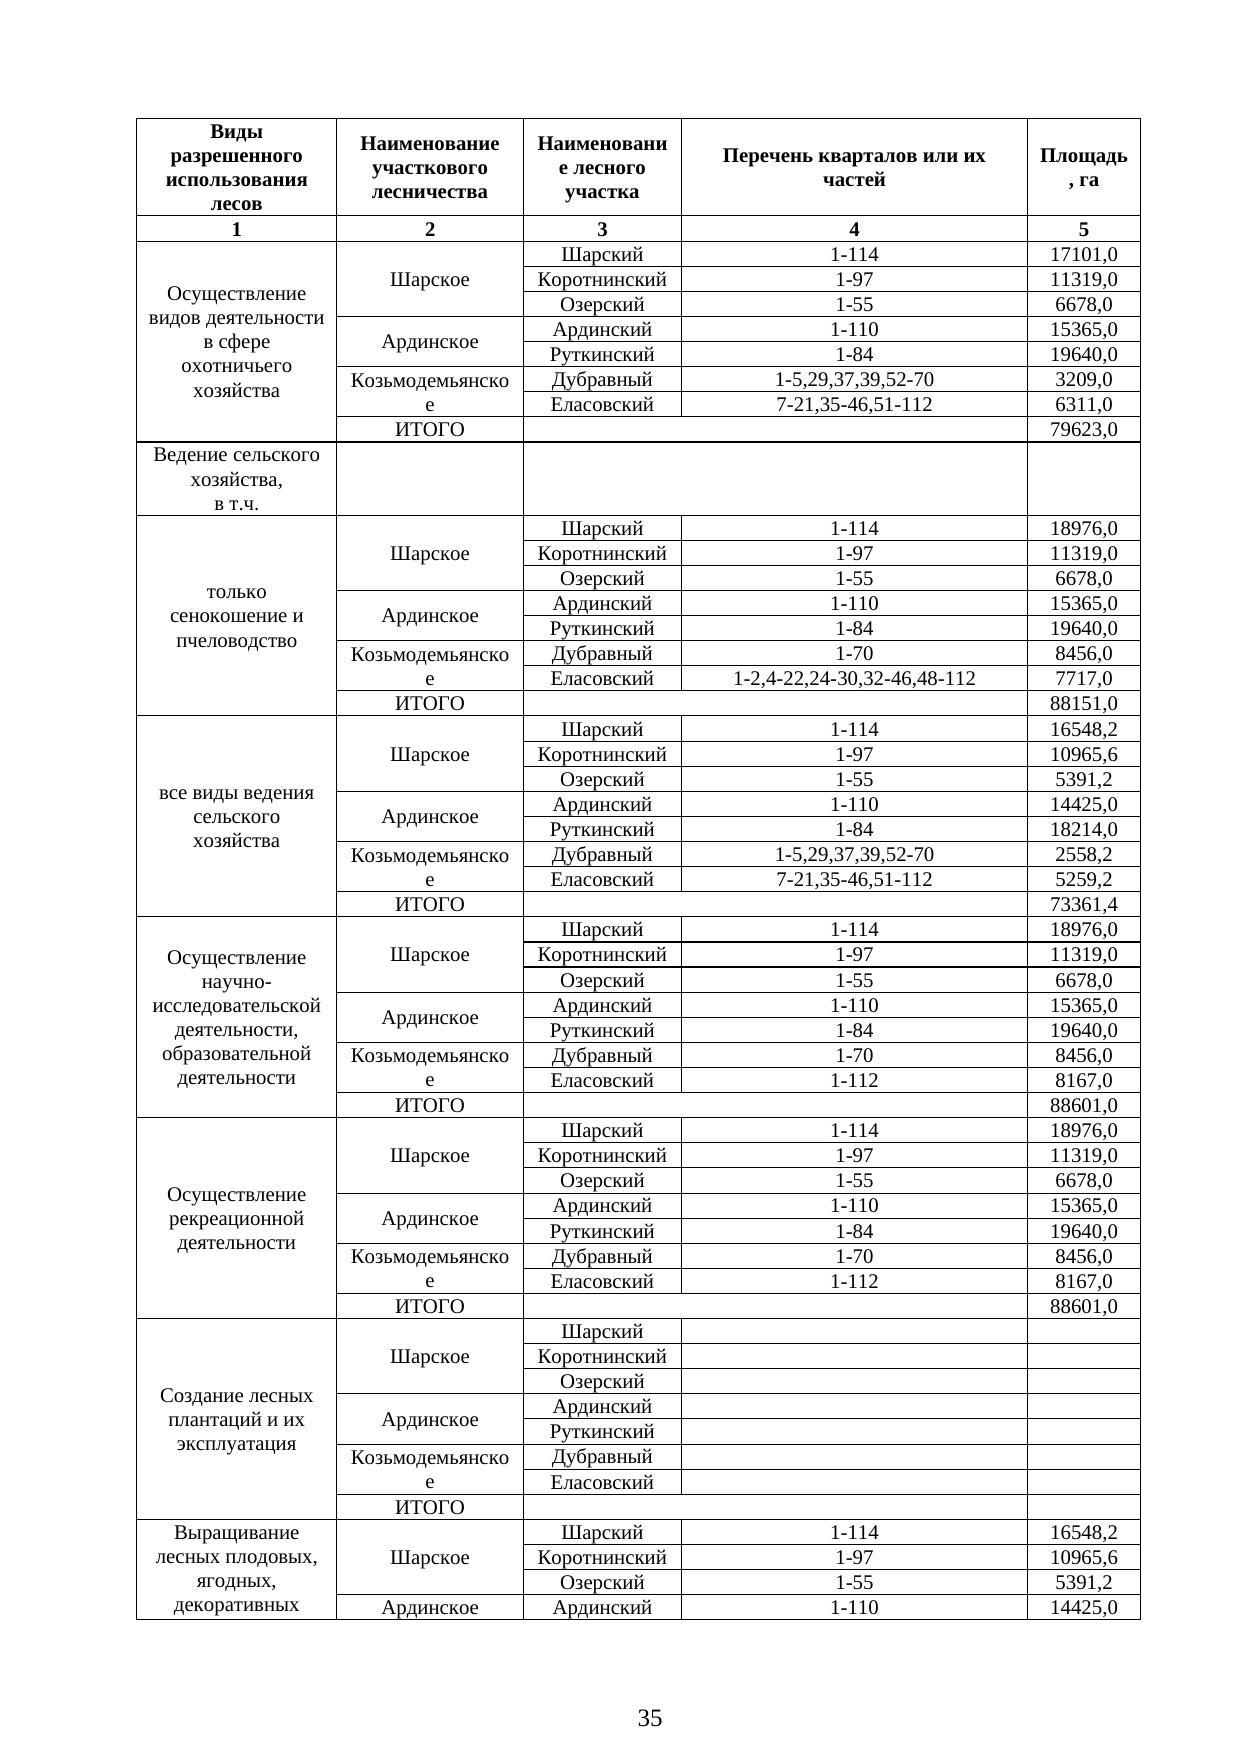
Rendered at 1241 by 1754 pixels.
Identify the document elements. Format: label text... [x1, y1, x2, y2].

table_cell [524, 417, 1027, 441]
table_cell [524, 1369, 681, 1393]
table_cell Коротнинский [524, 742, 681, 766]
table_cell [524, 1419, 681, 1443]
table_cell 1-84 [682, 616, 1027, 640]
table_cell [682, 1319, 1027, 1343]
table_cell Ардинский [524, 792, 681, 816]
table_cell 1-110 [682, 317, 1027, 341]
table_cell ИТОГО [337, 417, 523, 441]
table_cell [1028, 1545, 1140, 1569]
table_cell Козьмодемьянское [337, 1043, 523, 1092]
table_cell 5391,2 [1028, 767, 1140, 791]
table_cell 3209,0 [1028, 367, 1140, 391]
table_cell Шарское [337, 1118, 523, 1192]
table_cell 1-55 [682, 292, 1027, 316]
table_cell 88151,0 [1028, 691, 1140, 715]
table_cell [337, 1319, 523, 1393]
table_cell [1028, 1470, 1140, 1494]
table_cell 5 [1028, 216, 1140, 241]
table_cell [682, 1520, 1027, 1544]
table_cell [1028, 443, 1140, 514]
table_cell 1-5,29,37,39,52-70 [682, 367, 1027, 391]
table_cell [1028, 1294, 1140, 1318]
table_cell [524, 892, 1027, 916]
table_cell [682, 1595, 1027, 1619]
table_cell 18214,0 [1028, 817, 1140, 841]
table_cell Коротнинский [524, 1143, 681, 1167]
table_cell 11319,0 [1028, 1143, 1140, 1167]
table_cell 18976,0 [1028, 1118, 1140, 1142]
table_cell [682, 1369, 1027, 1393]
table_cell 1-97 [682, 267, 1027, 291]
table_cell ИТОГО [337, 892, 523, 916]
table_cell [524, 691, 1027, 715]
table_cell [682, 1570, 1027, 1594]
table_cell 1-55 [682, 1168, 1027, 1192]
table_cell Козьмодемьянское [337, 367, 523, 416]
table_cell Шарский [524, 917, 681, 941]
table_cell Еласовский [524, 867, 681, 891]
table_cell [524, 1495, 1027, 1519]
table_cell 1-84 [682, 817, 1027, 841]
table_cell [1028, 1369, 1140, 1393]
table_cell Ведение сельского хозяйства, в т.ч. [137, 443, 336, 514]
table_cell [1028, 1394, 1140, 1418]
table_cell 6678,0 [1028, 566, 1140, 590]
table_cell 1-114 [682, 917, 1027, 941]
table_cell Дубравный [524, 641, 681, 665]
table_cell [524, 443, 1027, 514]
table_cell Руткинский [524, 1219, 681, 1243]
table_cell Шарский [524, 716, 681, 741]
table_cell Руткинский [524, 616, 681, 640]
table_cell Руткинский [524, 1018, 681, 1042]
table_cell 1 [137, 216, 336, 241]
table_cell 1-2,4-22,24-30,32-46,48-112 [682, 666, 1027, 690]
table_cell Козьмодемьянское [337, 1244, 523, 1293]
table_cell Ардинский [524, 591, 681, 615]
table_cell Шарское [337, 917, 523, 992]
table_cell 1-110 [682, 1194, 1027, 1217]
table_cell Еласовский [524, 392, 681, 416]
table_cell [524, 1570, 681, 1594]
table_cell Осуществление видов деятельности в сфере охотничьего хозяйства [137, 242, 336, 441]
table_cell 1-84 [682, 1219, 1027, 1243]
table_cell 1-110 [682, 993, 1027, 1017]
table_cell 19640,0 [1028, 1219, 1140, 1243]
table_cell 16548,2 [1028, 716, 1140, 741]
table_cell Коротнинский [524, 267, 681, 291]
table_cell 19640,0 [1028, 342, 1140, 366]
table_cell 19640,0 [1028, 1018, 1140, 1042]
table_cell 79623,0 [1028, 417, 1140, 441]
table_cell 18976,0 [1028, 516, 1140, 540]
table_cell 6678,0 [1028, 292, 1140, 316]
table_cell 7-21,35-46,51-112 [682, 867, 1027, 891]
table_cell 1-114 [682, 516, 1027, 540]
table_header Наименование лесного участка [524, 119, 681, 215]
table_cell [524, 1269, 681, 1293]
table_cell Ардинское [337, 317, 523, 366]
table_cell 1-70 [682, 641, 1027, 665]
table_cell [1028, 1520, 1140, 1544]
table_cell Руткинский [524, 342, 681, 366]
table_cell 11319,0 [1028, 541, 1140, 565]
table_cell 15365,0 [1028, 993, 1140, 1017]
table_cell 1-114 [682, 716, 1027, 741]
table_cell 3 [524, 216, 681, 241]
table_cell 1-55 [682, 566, 1027, 590]
table_cell Шарский [524, 1118, 681, 1142]
table_cell Ардинское [337, 1194, 523, 1243]
table_cell Озерский [524, 292, 681, 316]
table_cell 18976,0 [1028, 917, 1140, 941]
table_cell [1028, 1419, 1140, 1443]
table_cell 10965,6 [1028, 742, 1140, 766]
table_cell 1-84 [682, 342, 1027, 366]
table_cell 7-21,35-46,51-112 [682, 392, 1027, 416]
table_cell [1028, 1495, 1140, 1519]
table_cell Дубравный [524, 1043, 681, 1067]
table_cell Коротнинский [524, 943, 681, 966]
table_cell 14425,0 [1028, 792, 1140, 816]
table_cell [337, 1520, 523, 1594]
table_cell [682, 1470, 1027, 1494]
table_cell 1-97 [682, 742, 1027, 766]
table_cell Озерский [524, 1168, 681, 1192]
table_cell 2558,2 [1028, 842, 1140, 866]
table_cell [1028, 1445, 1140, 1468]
table_cell 88601,0 [1028, 1093, 1140, 1117]
table_cell Шарский [524, 516, 681, 540]
table_cell 1-55 [682, 767, 1027, 791]
table_cell Руткинский [524, 817, 681, 841]
table_cell Ардинское [337, 591, 523, 640]
table_cell Козьмодемьянское [337, 641, 523, 690]
table_cell 1-114 [682, 242, 1027, 266]
table_cell 6678,0 [1028, 968, 1140, 992]
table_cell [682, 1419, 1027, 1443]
table_cell 1-70 [682, 1244, 1027, 1268]
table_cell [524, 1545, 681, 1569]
table_cell Шарское [337, 516, 523, 590]
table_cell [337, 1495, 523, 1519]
table_cell Ардинское [337, 792, 523, 841]
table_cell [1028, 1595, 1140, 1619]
table_header Площадь, га [1028, 119, 1140, 215]
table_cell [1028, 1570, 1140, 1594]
table_cell Козьмодемьянское [337, 842, 523, 891]
table_cell 15365,0 [1028, 591, 1140, 615]
table_cell 1-5,29,37,39,52-70 [682, 842, 1027, 866]
table_cell только сенокошение и пчеловодство [137, 516, 336, 715]
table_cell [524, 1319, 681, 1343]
table_cell Ардинский [524, 317, 681, 341]
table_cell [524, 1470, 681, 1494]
table_cell ИТОГО [337, 691, 523, 715]
table_cell 1-97 [682, 541, 1027, 565]
table_cell 7717,0 [1028, 666, 1140, 690]
table_cell [524, 1093, 1027, 1117]
table_cell Шарское [337, 716, 523, 791]
table_cell 6678,0 [1028, 1168, 1140, 1192]
table_cell Коротнинский [524, 541, 681, 565]
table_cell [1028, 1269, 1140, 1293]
table_cell 1-97 [682, 943, 1027, 966]
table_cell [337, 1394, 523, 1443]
table_header Виды разрешенного использования лесов [137, 119, 336, 215]
table_cell 1-97 [682, 1143, 1027, 1167]
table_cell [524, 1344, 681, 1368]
table_cell 19640,0 [1028, 616, 1140, 640]
table_cell Осуществление рекреационной деятельности [137, 1118, 336, 1318]
table_cell 1-114 [682, 1118, 1027, 1142]
table_cell 1-84 [682, 1018, 1027, 1042]
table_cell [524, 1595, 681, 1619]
table_header Наименование участкового лесничества [337, 119, 523, 215]
table_header Перечень кварталов или их частей [682, 119, 1027, 215]
table_cell Дубравный [524, 1244, 681, 1268]
table_cell Еласовский [524, 666, 681, 690]
table_cell 1-112 [682, 1068, 1027, 1092]
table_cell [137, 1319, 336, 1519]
table_cell все виды ведения сельского хозяйства [137, 716, 336, 916]
table_cell 5259,2 [1028, 867, 1140, 891]
table_cell Ардинский [524, 993, 681, 1017]
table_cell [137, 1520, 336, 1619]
table_cell 73361,4 [1028, 892, 1140, 916]
table_cell Шарское [337, 242, 523, 316]
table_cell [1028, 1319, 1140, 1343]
table_cell Дубравный [524, 842, 681, 866]
table_cell 15365,0 [1028, 1194, 1140, 1217]
table_cell Озерский [524, 968, 681, 992]
table_cell 6311,0 [1028, 392, 1140, 416]
table_cell Шарский [524, 242, 681, 266]
table_cell Озерский [524, 767, 681, 791]
table_cell 11319,0 [1028, 943, 1140, 966]
table_cell 8456,0 [1028, 1244, 1140, 1268]
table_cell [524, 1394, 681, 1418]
table_cell 1-110 [682, 792, 1027, 816]
table_cell 8167,0 [1028, 1068, 1140, 1092]
table_cell Еласовский [524, 1068, 681, 1092]
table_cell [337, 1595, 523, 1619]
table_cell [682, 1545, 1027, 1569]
table_cell 11319,0 [1028, 267, 1140, 291]
table_cell 1-70 [682, 1043, 1027, 1067]
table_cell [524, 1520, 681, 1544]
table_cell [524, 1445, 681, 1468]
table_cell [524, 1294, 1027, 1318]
table_cell Осуществление научно-исследовательской деятельности, образовательной деятельности [137, 917, 336, 1117]
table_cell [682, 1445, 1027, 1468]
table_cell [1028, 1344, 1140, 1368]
table_cell Озерский [524, 566, 681, 590]
table_cell [337, 443, 523, 514]
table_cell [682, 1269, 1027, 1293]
table_cell Ардинский [524, 1194, 681, 1217]
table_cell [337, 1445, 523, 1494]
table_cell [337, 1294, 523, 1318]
table_cell 1-55 [682, 968, 1027, 992]
table_cell Ардинское [337, 993, 523, 1042]
table_cell Дубравный [524, 367, 681, 391]
table_cell 4 [682, 216, 1027, 241]
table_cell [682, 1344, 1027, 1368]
table_cell 8456,0 [1028, 641, 1140, 665]
table_cell 2 [337, 216, 523, 241]
table_cell ИТОГО [337, 1093, 523, 1117]
table_cell 17101,0 [1028, 242, 1140, 266]
table_cell 8456,0 [1028, 1043, 1140, 1067]
table_cell 1-110 [682, 591, 1027, 615]
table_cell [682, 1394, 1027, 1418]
table_cell 15365,0 [1028, 317, 1140, 341]
